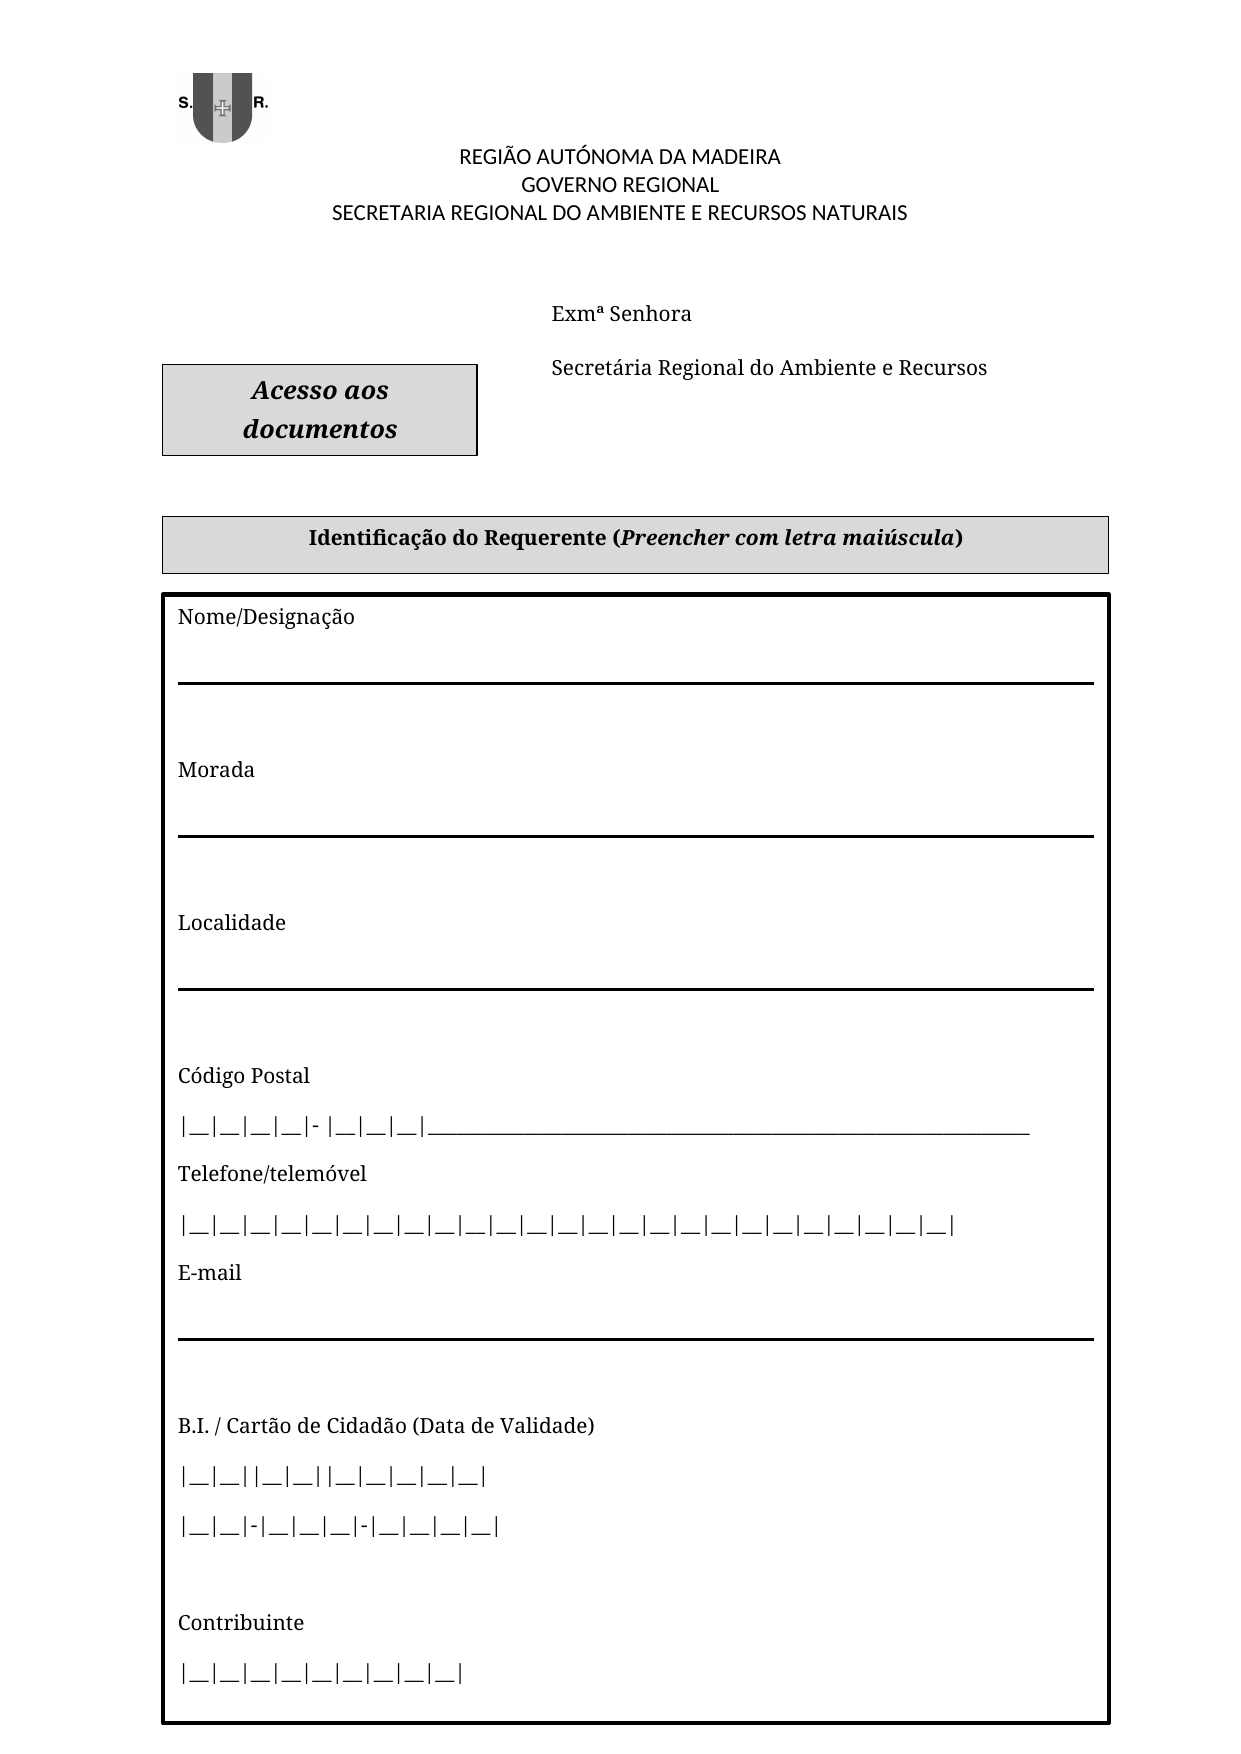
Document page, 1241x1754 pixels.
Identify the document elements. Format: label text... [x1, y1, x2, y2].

text Secretária Regional do Ambiente e Recursos Naturais [251, 353, 1063, 414]
text Exmª Senhora [472, 299, 1063, 328]
picture [177, 73, 269, 143]
